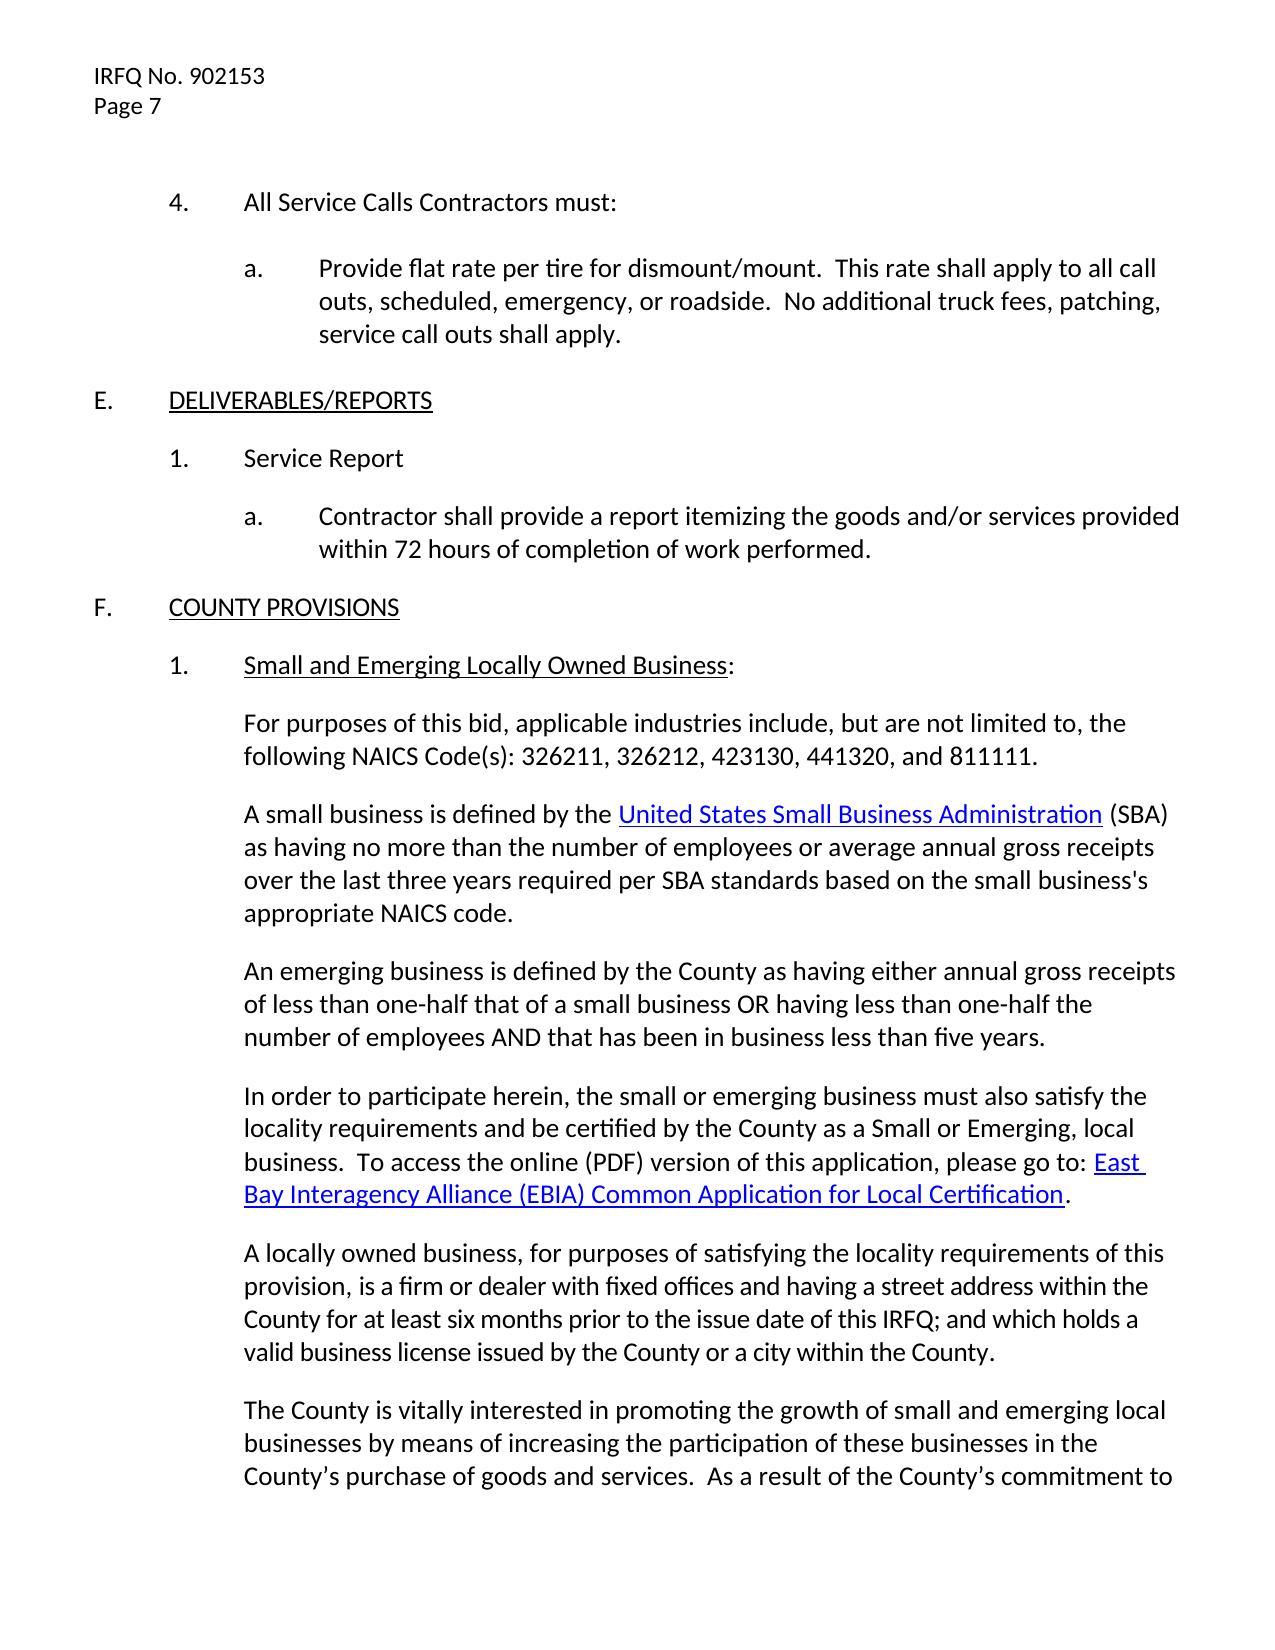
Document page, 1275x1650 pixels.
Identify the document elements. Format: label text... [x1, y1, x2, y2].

text A locally owned business, for purposes of satisfying the locality requirements of this provision, is a firm or dealer with fixed offices and having a street address within the County for at least six months prior to the issue date of this IRFQ; and which holds a valid business license issued by the County or a city within the County. [244, 1236, 1181, 1368]
subtitle COUNTY PROVISIONS [94, 590, 1181, 623]
text In order to participate herein, the small or emerging business must also satisfy the locality requirements and be certified by the County as a Small or Emerging, local business. To access the online (PDF) version of this application, please go to: East Bay Interagency Alliance (EBIA) Common Application for Local Certification. [244, 1079, 1181, 1211]
list Small and Emerging Locally Owned Business: [169, 648, 1181, 681]
list Provide flat rate per tire for dismount/mount. This rate shall apply to all call outs, scheduled, emergency, or roadside. No additional truck fees, patching, service call outs shall apply. [244, 251, 1181, 350]
text For purposes of this bid, applicable industries include, but are not limited to, the following NAICS Code(s): 326211, 326212, 423130, 441320, and 811111. [244, 706, 1181, 772]
subtitle DELIVERABLES/REPORTS [94, 383, 1181, 416]
text A small business is defined by the United States Small Business Administration (SBA) as having no more than the number of employees or average annual gross receipts over the last three years required per SBA standards based on the small business's appropriate NAICS code. [244, 797, 1181, 929]
text An emerging business is defined by the County as having either annual gross receipts of less than one-half that of a small business OR having less than one-half the number of employees AND that has been in business less than five years. [244, 954, 1181, 1054]
list Contractor shall provide a report itemizing the goods and/or services provided within 72 hours of completion of work performed. [244, 499, 1181, 565]
list Service Report [169, 441, 1181, 474]
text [244, 1393, 1181, 1492]
list All Service Calls Contractors must: [169, 185, 1181, 218]
